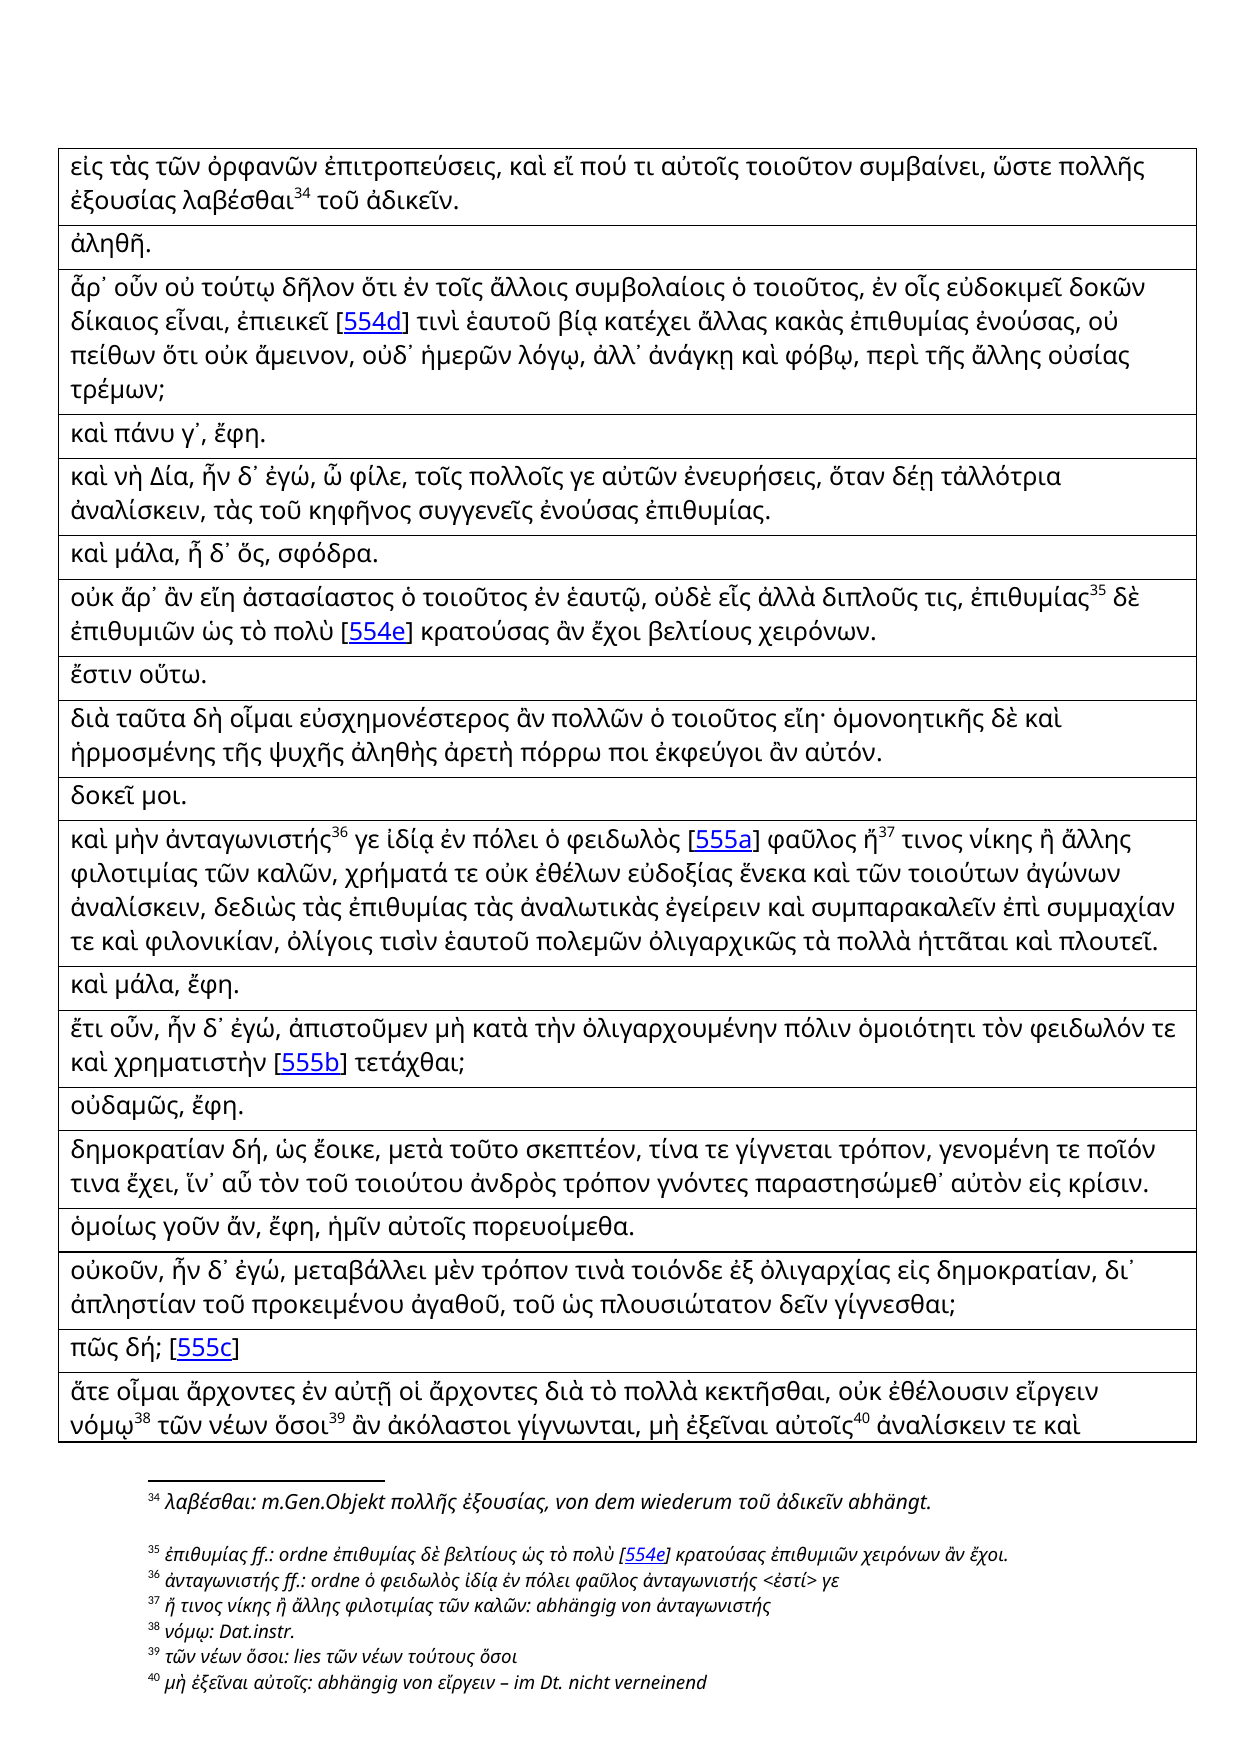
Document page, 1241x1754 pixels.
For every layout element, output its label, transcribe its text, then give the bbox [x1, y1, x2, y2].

table_cell οὐδαμῶς, ἔφη. [59, 1088, 1196, 1130]
table_cell ὁμοίως γοῦν ἄν, ἔφη, ἡμῖν αὐτοῖς πορευοίμεθα. [59, 1209, 1196, 1251]
table_cell καὶ μάλα, ἔφη. [59, 967, 1196, 1009]
table_cell καὶ μάλα, ἦ δ᾽ ὅς, σφόδρα. [59, 536, 1196, 578]
table_cell ἀληθῆ. [59, 226, 1196, 268]
table_cell οὐκ ἄρ᾽ ἂν εἴη ἀστασίαστος ὁ τοιοῦτος ἐν ἑαυτῷ, οὐδὲ εἷς ἀλλὰ διπλοῦς τις, ἐπιθυμίας δὲ ἐπιθυμιῶν ὡς τὸ πολὺ [554e] κρατούσας ἂν ἔχοι βελτίους χειρόνων. [59, 580, 1196, 656]
table_cell οὐκοῦν, ἦν δ᾽ ἐγώ, μεταβάλλει μὲν τρόπον τινὰ τοιόνδε ἐξ ὀλιγαρχίας εἰς δημοκρατίαν, δι᾽ ἀπληστίαν τοῦ προκειμένου ἀγαθοῦ, τοῦ ὡς πλουσιώτατον δεῖν γίγνεσθαι; [59, 1253, 1196, 1329]
table_cell δημοκρατίαν δή, ὡς ἔοικε, μετὰ τοῦτο σκεπτέον, τίνα τε γίγνεται τρόπον, γενομένη τε ποῖόν τινα ἔχει, ἵν᾽ αὖ τὸν τοῦ τοιούτου ἀνδρὸς τρόπον γνόντες παραστησώμεθ᾽ αὐτὸν εἰς κρίσιν. [59, 1131, 1196, 1208]
table_cell καὶ πάνυ γ᾽, ἔφη. [59, 415, 1196, 458]
table_cell ἔτι οὖν, ἦν δ᾽ ἐγώ, ἀπιστοῦμεν μὴ κατὰ τὴν ὀλιγαρχουμένην πόλιν ὁμοιότητι τὸν φειδωλόν τε καὶ χρηματιστὴν [555b] τετάχθαι; [59, 1011, 1196, 1087]
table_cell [59, 1373, 1196, 1441]
table_cell δοκεῖ μοι. [59, 778, 1196, 820]
table_cell καὶ μὴν ἀνταγωνιστής γε ἰδίᾳ ἐν πόλει ὁ φειδωλὸς [555a] φαῦλος ἤ τινος νίκης ἢ ἄλλης φιλοτιμίας τῶν καλῶν, χρήματά τε οὐκ ἐθέλων εὐδοξίας ἕνεκα καὶ τῶν τοιούτων ἀγώνων ἀναλίσκειν, δεδιὼς τὰς ἐπιθυμίας τὰς ἀναλωτικὰς ἐγείρειν καὶ συμπαρακαλεῖν ἐπὶ συμμαχίαν τε καὶ φιλονικίαν, ὀλίγοις τισὶν ἑαυτοῦ πολεμῶν ὀλιγαρχικῶς τὰ πολλὰ ἡττᾶται καὶ πλουτεῖ. [59, 821, 1196, 966]
table_cell εἰς τὰς τῶν ὀρφανῶν ἐπιτροπεύσεις, καὶ εἴ πού τι αὐτοῖς τοιοῦτον συμβαίνει, ὥστε πολλῆς ἐξουσίας λαβέσθαι τοῦ ἀδικεῖν. [59, 149, 1196, 225]
table_cell πῶς δή; [555c] [59, 1330, 1196, 1372]
table_cell ἔστιν οὕτω. [59, 657, 1196, 699]
table_cell καὶ νὴ Δία, ἦν δ᾽ ἐγώ, ὦ φίλε, τοῖς πολλοῖς γε αὐτῶν ἐνευρήσεις, ὅταν δέῃ τἀλλότρια ἀναλίσκειν, τὰς τοῦ κηφῆνος συγγενεῖς ἐνούσας ἐπιθυμίας. [59, 459, 1196, 535]
table_cell ἆρ᾽ οὖν οὐ τούτῳ δῆλον ὅτι ἐν τοῖς ἄλλοις συμβολαίοις ὁ τοιοῦτος, ἐν οἷς εὐδοκιμεῖ δοκῶν δίκαιος εἶναι, ἐπιεικεῖ [554d] τινὶ ἑαυτοῦ βίᾳ κατέχει ἄλλας κακὰς ἐπιθυμίας ἐνούσας, οὐ πείθων ὅτι οὐκ ἄμεινον, οὐδ᾽ ἡμερῶν λόγῳ, ἀλλ᾽ ἀνάγκῃ καὶ φόβῳ, περὶ τῆς ἄλλης οὐσίας τρέμων; [59, 270, 1196, 414]
table_cell διὰ ταῦτα δὴ οἶμαι εὐσχημονέστερος ἂν πολλῶν ὁ τοιοῦτος εἴη· ὁμονοητικῆς δὲ καὶ ἡρμοσμένης τῆς ψυχῆς ἀληθὴς ἀρετὴ πόρρω ποι ἐκφεύγοι ἂν αὐτόν. [59, 701, 1196, 777]
